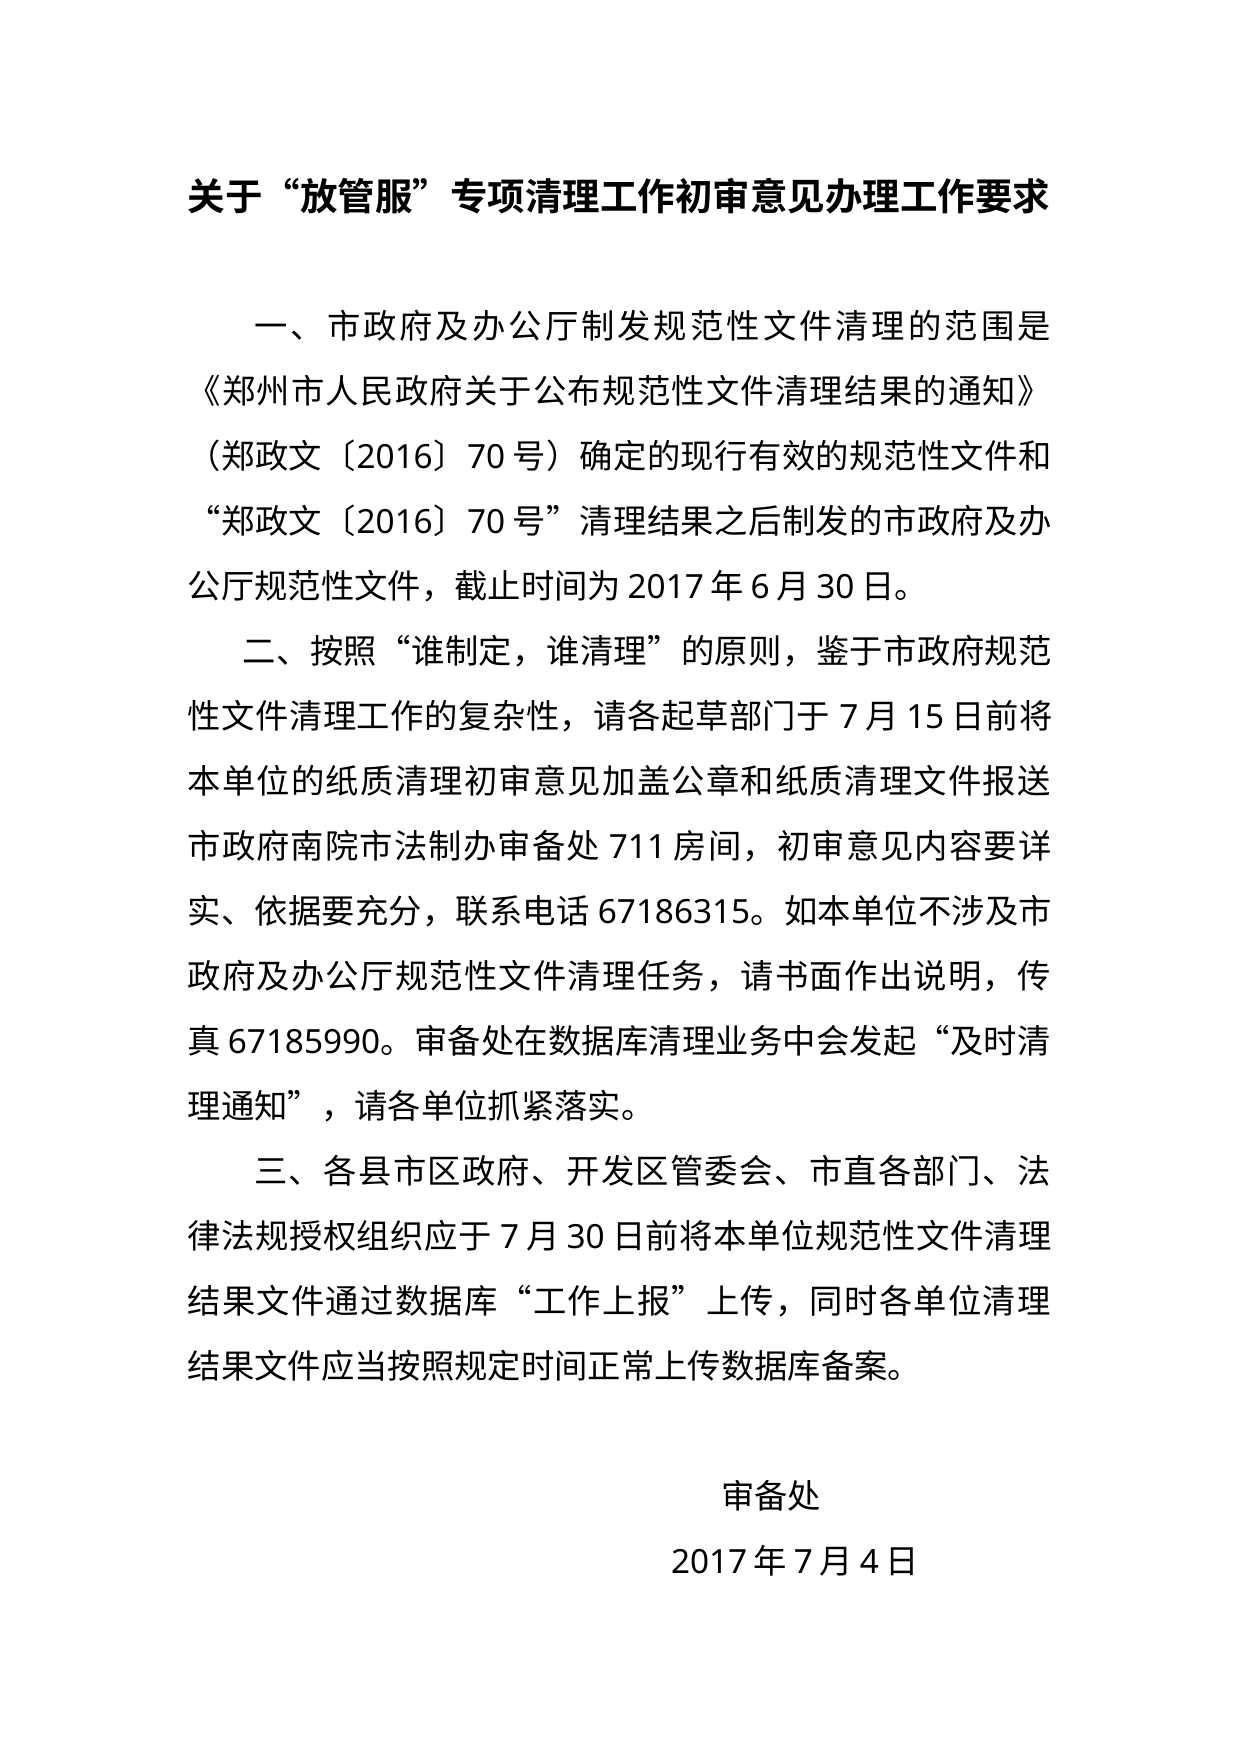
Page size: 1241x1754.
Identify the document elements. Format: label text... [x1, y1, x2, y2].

text 二、按照“谁制定，谁清理”的原则，鉴于市政府规范性文件清理工作的复杂性，请各起草部门于7月15日前将本单位的纸质清理初审意见加盖公章和纸质清理文件报送市政府南院市法制办审备处711房间，初审意见内容要详实、依据要充分，联系电话67186315。如本单位不涉及市政府及办公厅规范性文件清理任务，请书面作出说明，传真67185990。审备处在数据库清理业务中会发起“及时清理通知”，请各单位抓紧落实。 [187, 617, 1053, 1137]
text 2017年7月4日 [187, 1527, 1053, 1592]
text 关于“放管服”专项清理工作初审意见办理工作要求 [187, 162, 1053, 227]
text 三、各县市区政府、开发区管委会、市直各部门、法律法规授权组织应于7月30日前将本单位规范性文件清理结果文件通过数据库“工作上报”上传，同时各单位清理结果文件应当按照规定时间正常上传数据库备案。 [187, 1137, 1053, 1397]
text 一、市政府及办公厅制发规范性文件清理的范围是《郑州市人民政府关于公布规范性文件清理结果的通知》（郑政文〔2016〕70号）确定的现行有效的规范性文件和“郑政文〔2016〕70号”清理结果之后制发的市政府及办公厅规范性文件，截止时间为2017年6月30日。 [187, 292, 1053, 617]
text 审备处 [187, 1462, 1053, 1527]
